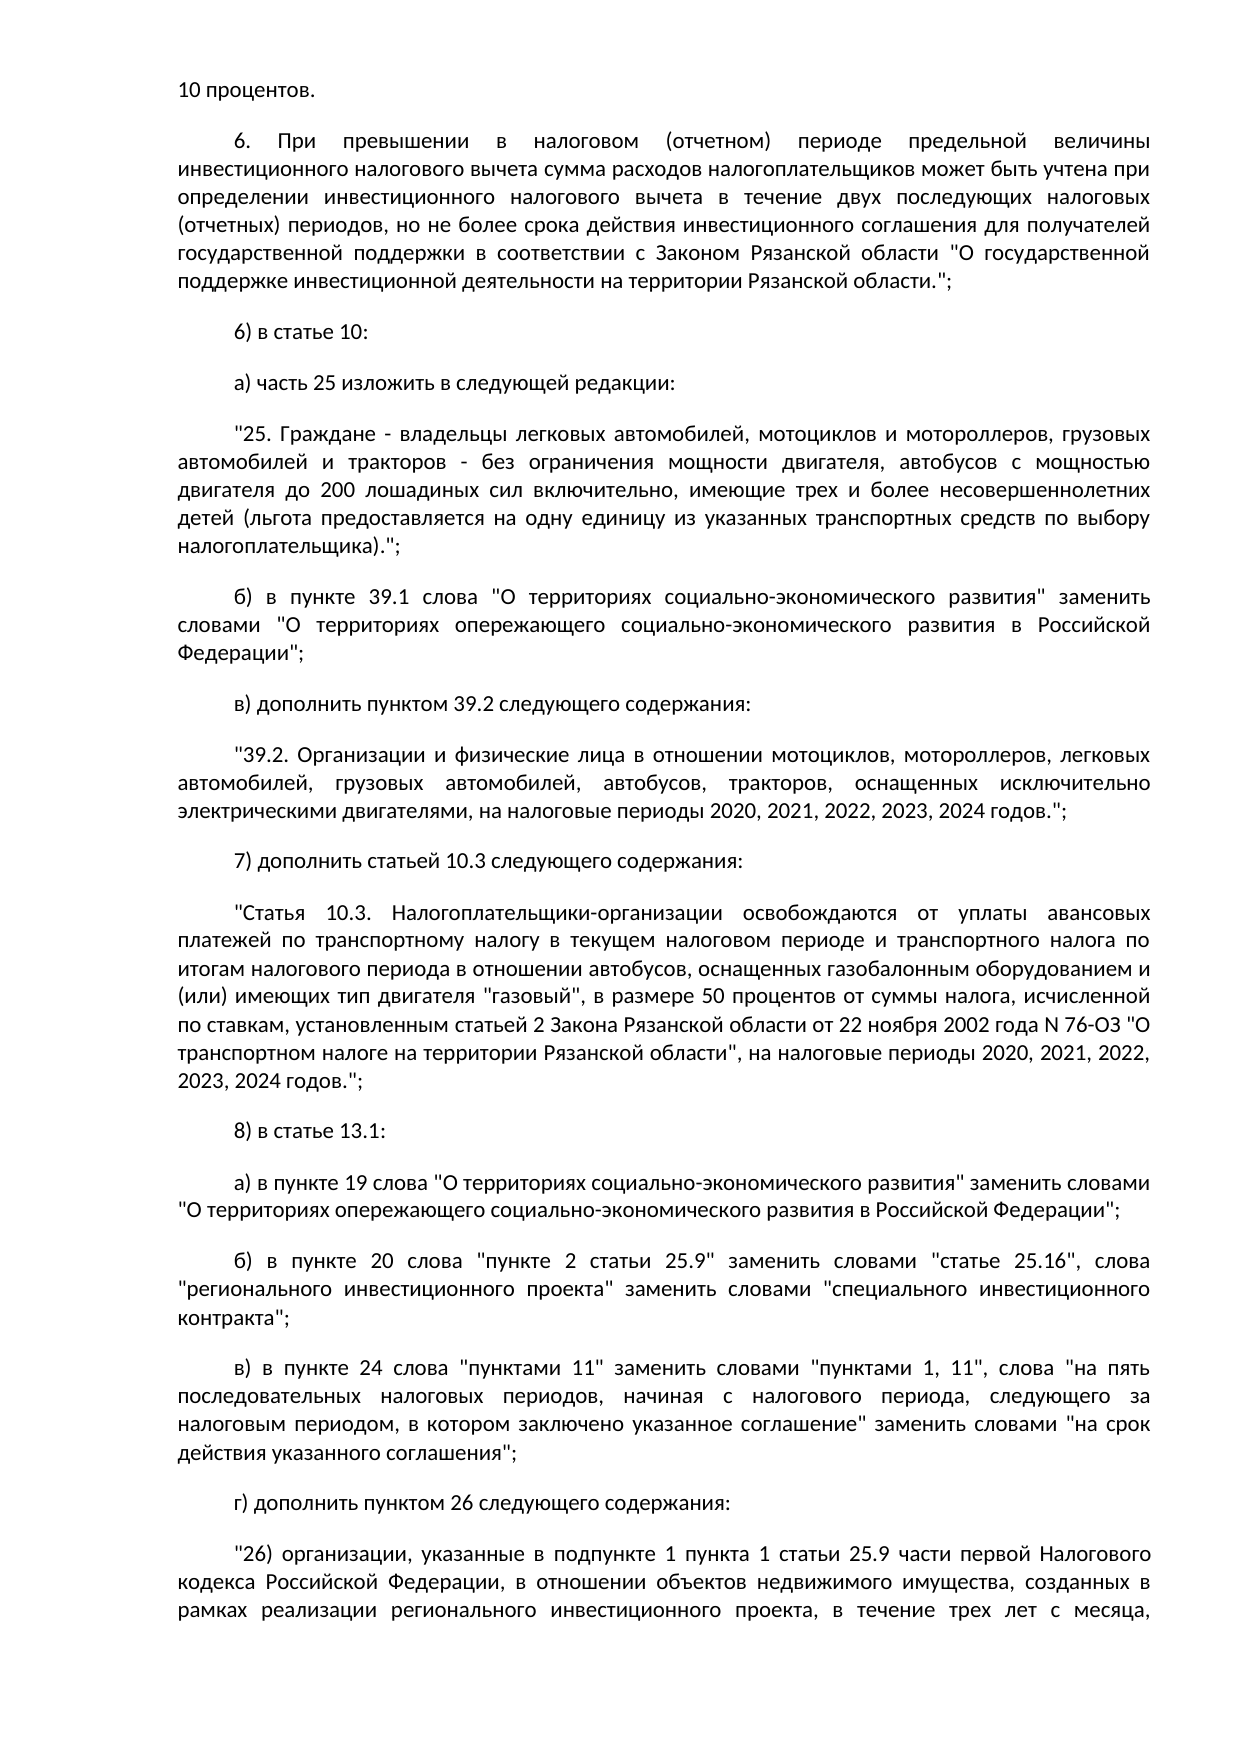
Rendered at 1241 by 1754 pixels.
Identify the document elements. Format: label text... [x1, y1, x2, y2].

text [177, 75, 1152, 103]
text а) в пункте 19 слова "О территориях социально-экономического развития" заменить словами "О территориях опережающего социально-экономического развития в Российской Федерации"; [177, 1168, 1152, 1224]
text б) в пункте 20 слова "пункте 2 статьи 25.9" заменить словами "статье 25.16", слова "регионального инвестиционного проекта" заменить словами "специального инвестиционного контракта"; [177, 1247, 1152, 1331]
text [177, 1539, 1152, 1623]
text "Статья 10.3. Налогоплательщики-организации освобождаются от уплаты авансовых платежей по транспортному налогу в текущем налоговом периоде и транспортного налога по итогам налогового периода в отношении автобусов, оснащенных газобалонным оборудованием и (или) имеющих тип двигателя "газовый", в размере 50 процентов от суммы налога, исчисленной по ставкам, установленным статьей 2 Закона Рязанской области от 22 ноября 2002 года N 76-ОЗ "О транспортном налоге на территории Рязанской области", на налоговые периоды 2020, 2021, 2022, 2023, 2024 годов."; [177, 898, 1152, 1094]
text "25. Граждане - владельцы легковых автомобилей, мотоциклов и мотороллеров, грузовых автомобилей и тракторов - без ограничения мощности двигателя, автобусов с мощностью двигателя до 200 лошадиных сил включительно, имеющие трех и более несовершеннолетних детей (льгота предоставляется на одну единицу из указанных транспортных средств по выбору налогоплательщика)."; [177, 419, 1152, 559]
text а) часть 25 изложить в следующей редакции: [177, 368, 1152, 396]
text 6. При превышении в налоговом (отчетном) периоде предельной величины инвестиционного налогового вычета сумма расходов налогоплательщиков может быть учтена при определении инвестиционного налогового вычета в течение двух последующих налоговых (отчетных) периодов, но не более срока действия инвестиционного соглашения для получателей государственной поддержки в соответствии с Законом Рязанской области "О государственной поддержке инвестиционной деятельности на территории Рязанской области."; [177, 126, 1152, 294]
text 8) в статье 13.1: [177, 1117, 1152, 1145]
text 6) в статье 10: [177, 317, 1152, 345]
text б) в пункте 39.1 слова "О территориях социально-экономического развития" заменить словами "О территориях опережающего социально-экономического развития в Российской Федерации"; [177, 582, 1152, 666]
text в) в пункте 24 слова "пунктами 11" заменить словами "пунктами 1, 11", слова "на пять последовательных налоговых периодов, начиная с налогового периода, следующего за налоговым периодом, в котором заключено указанное соглашение" заменить словами "на срок действия указанного соглашения"; [177, 1353, 1152, 1466]
text "39.2. Организации и физические лица в отношении мотоциклов, мотороллеров, легковых автомобилей, грузовых автомобилей, автобусов, тракторов, оснащенных исключительно электрическими двигателями, на налоговые периоды 2020, 2021, 2022, 2023, 2024 годов."; [177, 740, 1152, 824]
text г) дополнить пунктом 26 следующего содержания: [177, 1488, 1152, 1517]
text в) дополнить пунктом 39.2 следующего содержания: [177, 689, 1152, 717]
text 7) дополнить статьей 10.3 следующего содержания: [177, 847, 1152, 875]
